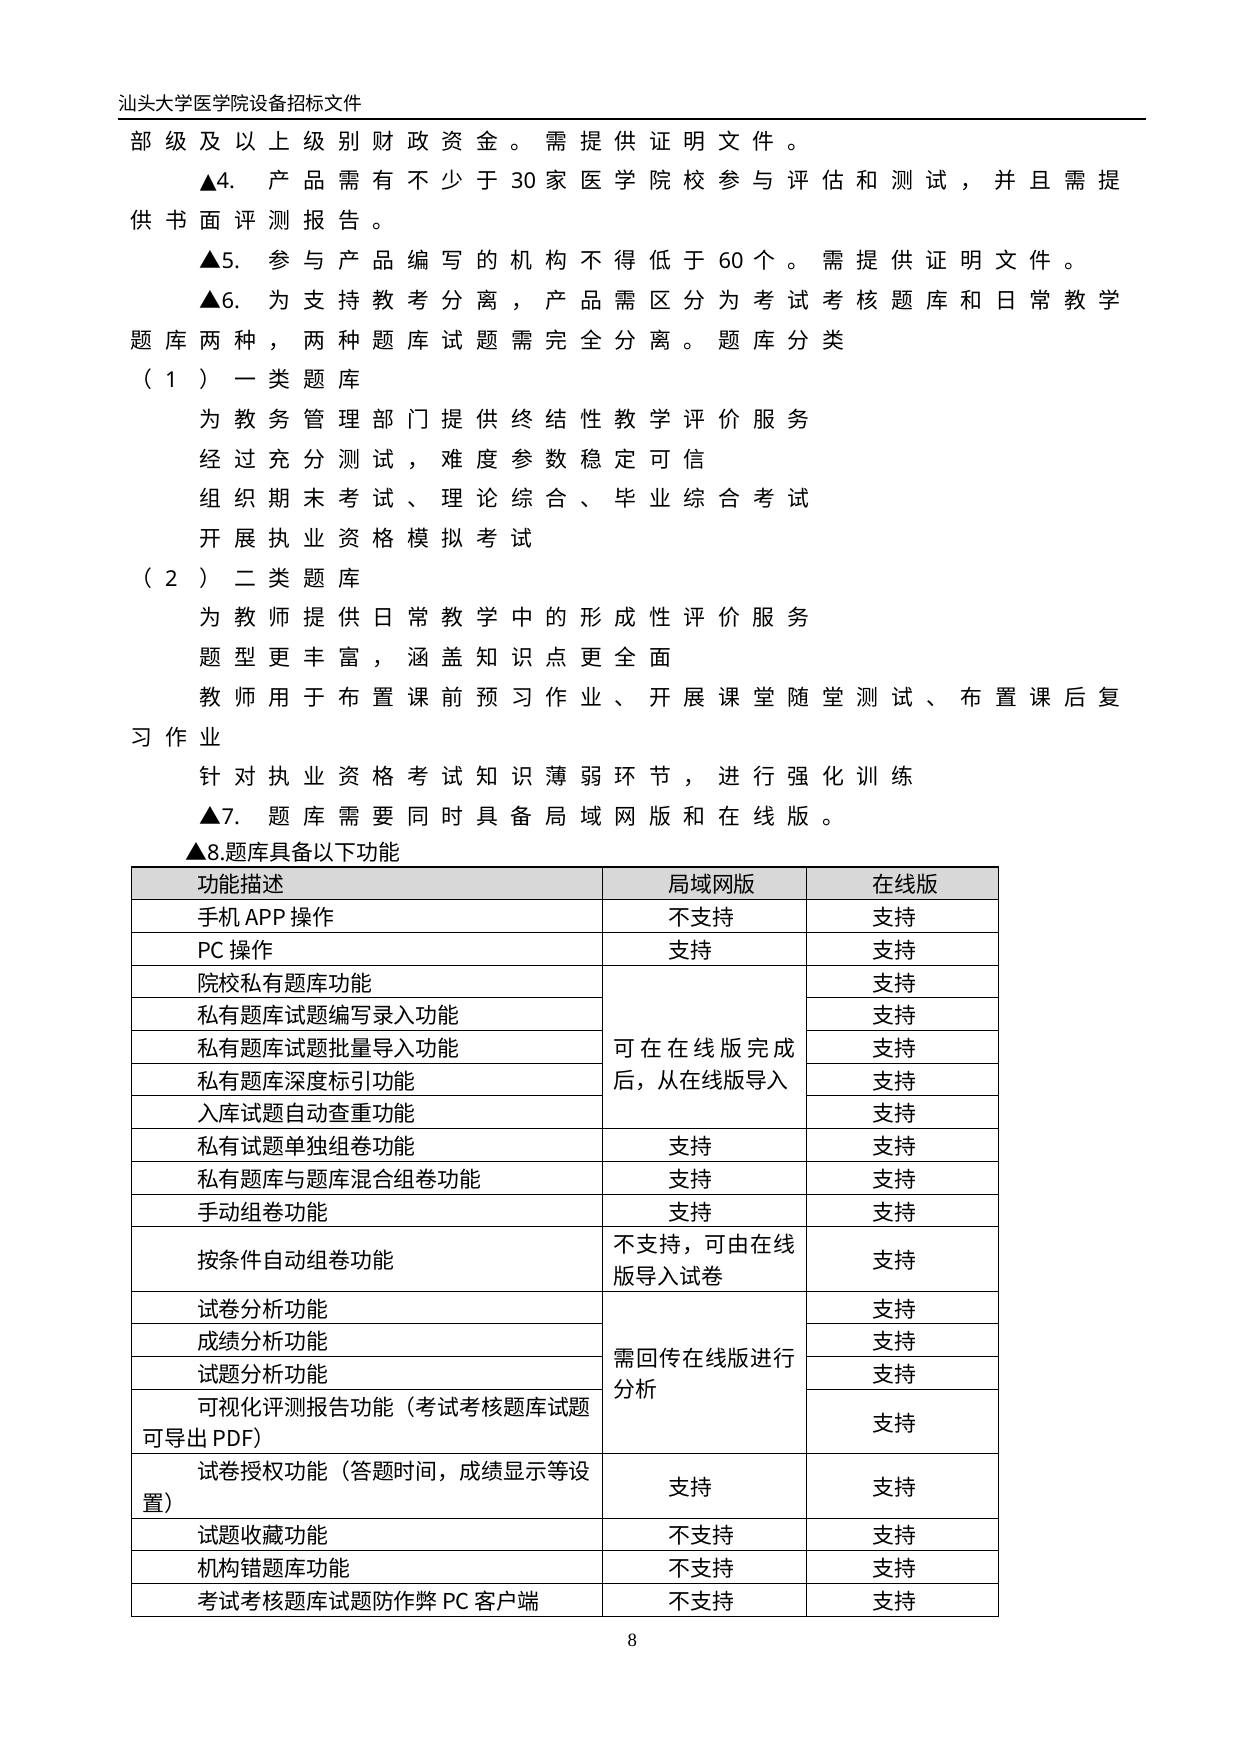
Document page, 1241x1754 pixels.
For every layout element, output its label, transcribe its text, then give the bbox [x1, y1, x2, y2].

table_cell 支持 [603, 933, 806, 964]
table_cell 试题收藏功能 [132, 1519, 602, 1550]
table_cell 可视化评测报告功能（考试考核题库试题可导出PDF） [132, 1390, 602, 1453]
text 为教务管理部门提供终结性教学评价服务 [130, 398, 1133, 438]
table_cell PC操作 [132, 933, 602, 964]
table_cell 支持 [807, 998, 998, 1030]
table_cell 按条件自动组卷功能 [132, 1227, 602, 1291]
text （1）一类题库 [130, 358, 1133, 398]
table_cell 支持 [603, 1454, 806, 1517]
text ▲8.题库具备以下功能 [130, 834, 1133, 866]
table_cell 支持 [807, 1064, 998, 1095]
table_cell 支持 [807, 1162, 998, 1193]
text 组织期末考试、理论综合、毕业综合考试 [130, 477, 1133, 517]
table_cell 支持 [807, 1454, 998, 1517]
table_cell 手机APP操作 [132, 900, 602, 932]
table_cell 私有题库试题编写录入功能 [132, 998, 602, 1030]
table_cell 手动组卷功能 [132, 1195, 602, 1226]
table_cell 支持 [603, 1195, 806, 1226]
text 题型更丰富，涵盖知识点更全面 [130, 636, 1133, 676]
table_cell 支持 [807, 1129, 998, 1161]
text ▲5.参与产品编写的机构不得低于60个。需提供证明文件。 [130, 239, 1133, 279]
table_cell 院校私有题库功能 [132, 966, 602, 997]
text ▲7.题库需要同时具备局域网版和在线版。 [130, 795, 1133, 834]
text 针对执业资格考试知识薄弱环节，进行强化训练 [130, 755, 1133, 795]
table_cell 不支持 [603, 1551, 806, 1583]
table_cell 支持 [807, 1096, 998, 1128]
table_cell 不支持，可由在线版导入试卷 [603, 1227, 806, 1291]
table_cell 支持 [807, 1227, 998, 1291]
text ▲6.为支持教考分离，产品需区分为考试考核题库和日常教学题库两种，两种题库试题需完全分离。题库分类 [130, 279, 1133, 358]
table_cell 私有题库试题批量导入功能 [132, 1031, 602, 1063]
table_cell 支持 [807, 900, 998, 932]
table_cell 支持 [807, 1584, 998, 1616]
table_cell 不支持 [603, 1519, 806, 1550]
text 开展执业资格模拟考试 [130, 517, 1133, 557]
text ▲4.产品需有不少于30家医学院校参与评估和测试，并且需提供书面评测报告。 [130, 160, 1133, 239]
table_cell 支持 [807, 966, 998, 997]
table_cell 不支持 [603, 1584, 806, 1616]
table_cell 支持 [807, 1324, 998, 1356]
table_cell 支持 [807, 933, 998, 964]
table_cell 私有题库与题库混合组卷功能 [132, 1162, 602, 1193]
table_cell 不支持 [603, 900, 806, 932]
table_cell 需回传在线版进行分析 [603, 1292, 806, 1453]
table_header 局域网版 [603, 868, 806, 899]
table_cell 支持 [807, 1031, 998, 1063]
table_cell 入库试题自动查重功能 [132, 1096, 602, 1128]
table_cell 试题分析功能 [132, 1357, 602, 1389]
table_cell 支持 [807, 1519, 998, 1550]
table_cell 支持 [603, 1129, 806, 1161]
table_cell 考试考核题库试题防作弊PC客户端 [132, 1584, 602, 1616]
table_cell 支持 [807, 1551, 998, 1583]
text 为教师提供日常教学中的形成性评价服务 [130, 596, 1133, 636]
table_cell 私有题库深度标引功能 [132, 1064, 602, 1095]
table_cell 支持 [807, 1390, 998, 1453]
table_cell 试卷授权功能（答题时间，成绩显示等设置） [132, 1454, 602, 1517]
table_cell 支持 [807, 1357, 998, 1389]
table_cell 支持 [807, 1292, 998, 1323]
text （2）二类题库 [130, 557, 1133, 596]
table_header 功能描述 [132, 868, 602, 899]
table_cell 成绩分析功能 [132, 1324, 602, 1356]
text 经过充分测试，难度参数稳定可信 [130, 438, 1133, 477]
table_cell 可在在线版完成后，从在线版导入 [603, 966, 806, 1128]
table_header 在线版 [807, 868, 998, 899]
table_cell 机构错题库功能 [132, 1551, 602, 1583]
table_cell 试卷分析功能 [132, 1292, 602, 1323]
table_cell 支持 [603, 1162, 806, 1193]
table_cell 私有试题单独组卷功能 [132, 1129, 602, 1161]
table_cell 支持 [807, 1195, 998, 1226]
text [130, 120, 1133, 160]
text 教师用于布置课前预习作业、开展课堂随堂测试、布置课后复习作业 [130, 676, 1133, 755]
